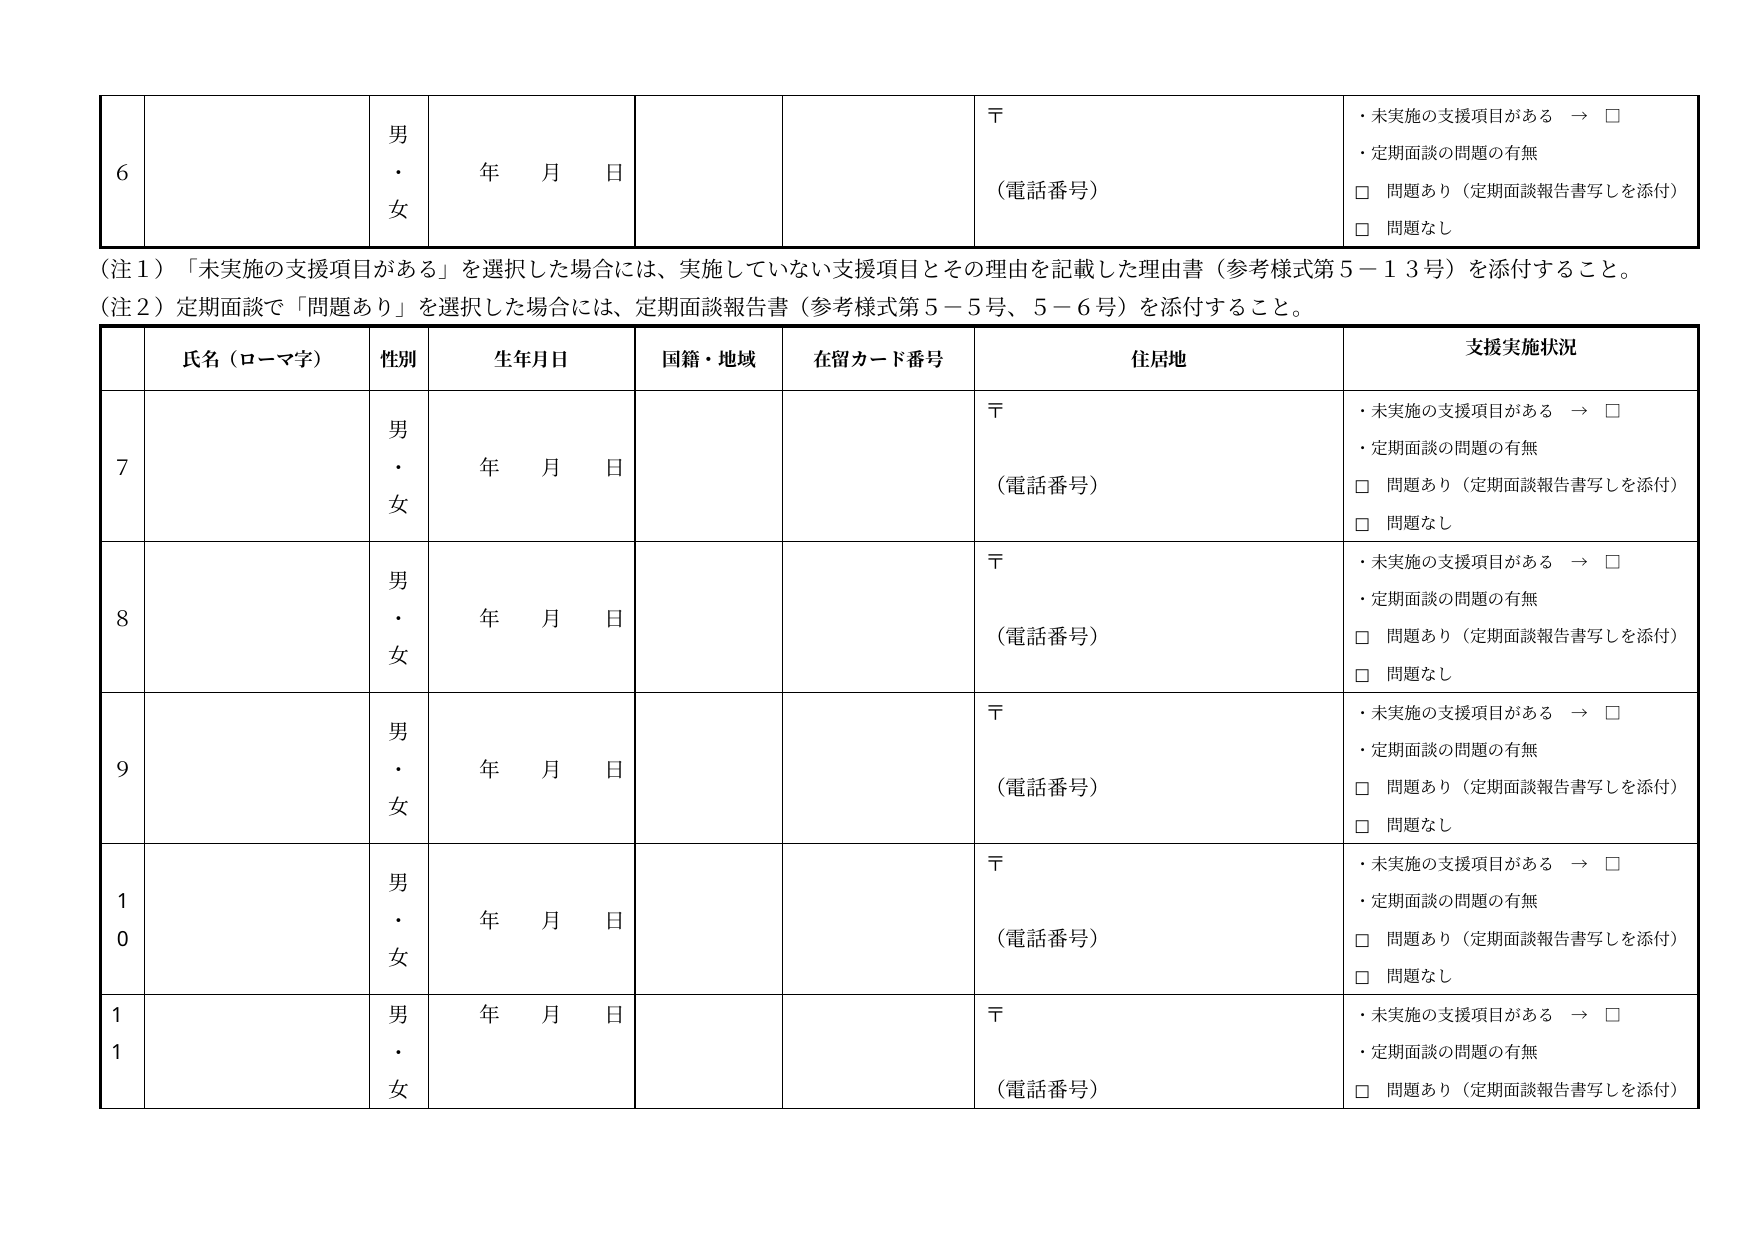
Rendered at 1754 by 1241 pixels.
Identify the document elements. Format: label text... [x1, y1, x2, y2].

table_cell [636, 542, 782, 692]
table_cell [1344, 96, 1697, 246]
table_cell 年 月 日 [429, 995, 634, 1108]
text （注１）「未実施の支援項目がある」を選択した場合には、実施していない支援項目とその理由を記載した理由書（参考様式第５－１３号）を添付すること。 [89, 249, 1665, 287]
table_cell [636, 693, 782, 843]
table_header 生年月日 [429, 328, 634, 390]
table_cell ・未実施の支援項目がある → □ ・定期面談の問題の有無 □ 問題あり（定期面談報告書写しを添付） □ 問題なし [1344, 542, 1697, 692]
table_cell [145, 693, 369, 843]
table_cell [783, 995, 974, 1108]
table_cell 〒 （電話番号） [975, 995, 1343, 1108]
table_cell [1344, 844, 1697, 994]
table_cell 男 ・ 女 [370, 96, 428, 246]
table_cell [783, 844, 974, 994]
table_cell 年 月 日 [429, 391, 634, 541]
table_cell [783, 542, 974, 692]
table_cell ・未実施の支援項目がある → □ ・定期面談の問題の有無 □ 問題あり（定期面談報告書写しを添付） □ 問題なし [1344, 391, 1697, 541]
table_cell 男 ・ 女 [370, 391, 428, 541]
table_cell ６ [102, 96, 144, 246]
table_cell [145, 844, 369, 994]
table_header 住居地 [975, 328, 1343, 390]
table_header 支援実施状況 [1344, 328, 1697, 390]
table_cell 男 ・ 女 [370, 542, 428, 692]
table_cell ７ [102, 391, 144, 541]
table_cell [145, 391, 369, 541]
table_cell [145, 542, 369, 692]
table_cell [783, 391, 974, 541]
table_cell 男 ・ 女 [370, 844, 428, 994]
table_header 国籍・地域 [636, 328, 782, 390]
table_header 在留カード番号 [783, 328, 974, 390]
table_cell 年 月 日 [429, 844, 634, 994]
table_cell 11 [102, 995, 144, 1108]
table_cell [145, 995, 369, 1108]
table_cell ９ [102, 693, 144, 843]
table_header 性別 [370, 328, 428, 390]
table_cell [636, 995, 782, 1108]
table_cell 男 ・ 女 [370, 995, 428, 1108]
table_cell 年 月 日 [429, 693, 634, 843]
table_cell [636, 844, 782, 994]
table_cell [783, 96, 974, 246]
table_header [102, 328, 144, 390]
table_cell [1344, 995, 1697, 1108]
table_cell ８ [102, 542, 144, 692]
table_cell 〒 （電話番号） [975, 391, 1343, 541]
table_cell 男 ・ 女 [370, 693, 428, 843]
table_cell 年 月 日 [429, 96, 634, 246]
table_cell 〒 （電話番号） [975, 542, 1343, 692]
table_cell [636, 391, 782, 541]
table_header 氏名（ローマ字） [145, 328, 369, 390]
table_cell 10 [102, 844, 144, 994]
table_cell ・未実施の支援項目がある → □ ・定期面談の問題の有無 □ 問題あり（定期面談報告書写しを添付） □ 問題なし [1344, 693, 1697, 843]
table_cell [145, 96, 369, 246]
table_cell [783, 693, 974, 843]
table_cell 〒 （電話番号） [975, 96, 1343, 246]
table_cell 年 月 日 [429, 542, 634, 692]
table_cell [636, 96, 782, 246]
table_cell 〒 （電話番号） [975, 844, 1343, 994]
table_cell 〒 （電話番号） [975, 693, 1343, 843]
text （注２）定期面談で「問題あり」を選択した場合には、定期面談報告書（参考様式第５－５号、５－６号）を添付すること。 [89, 287, 1665, 324]
